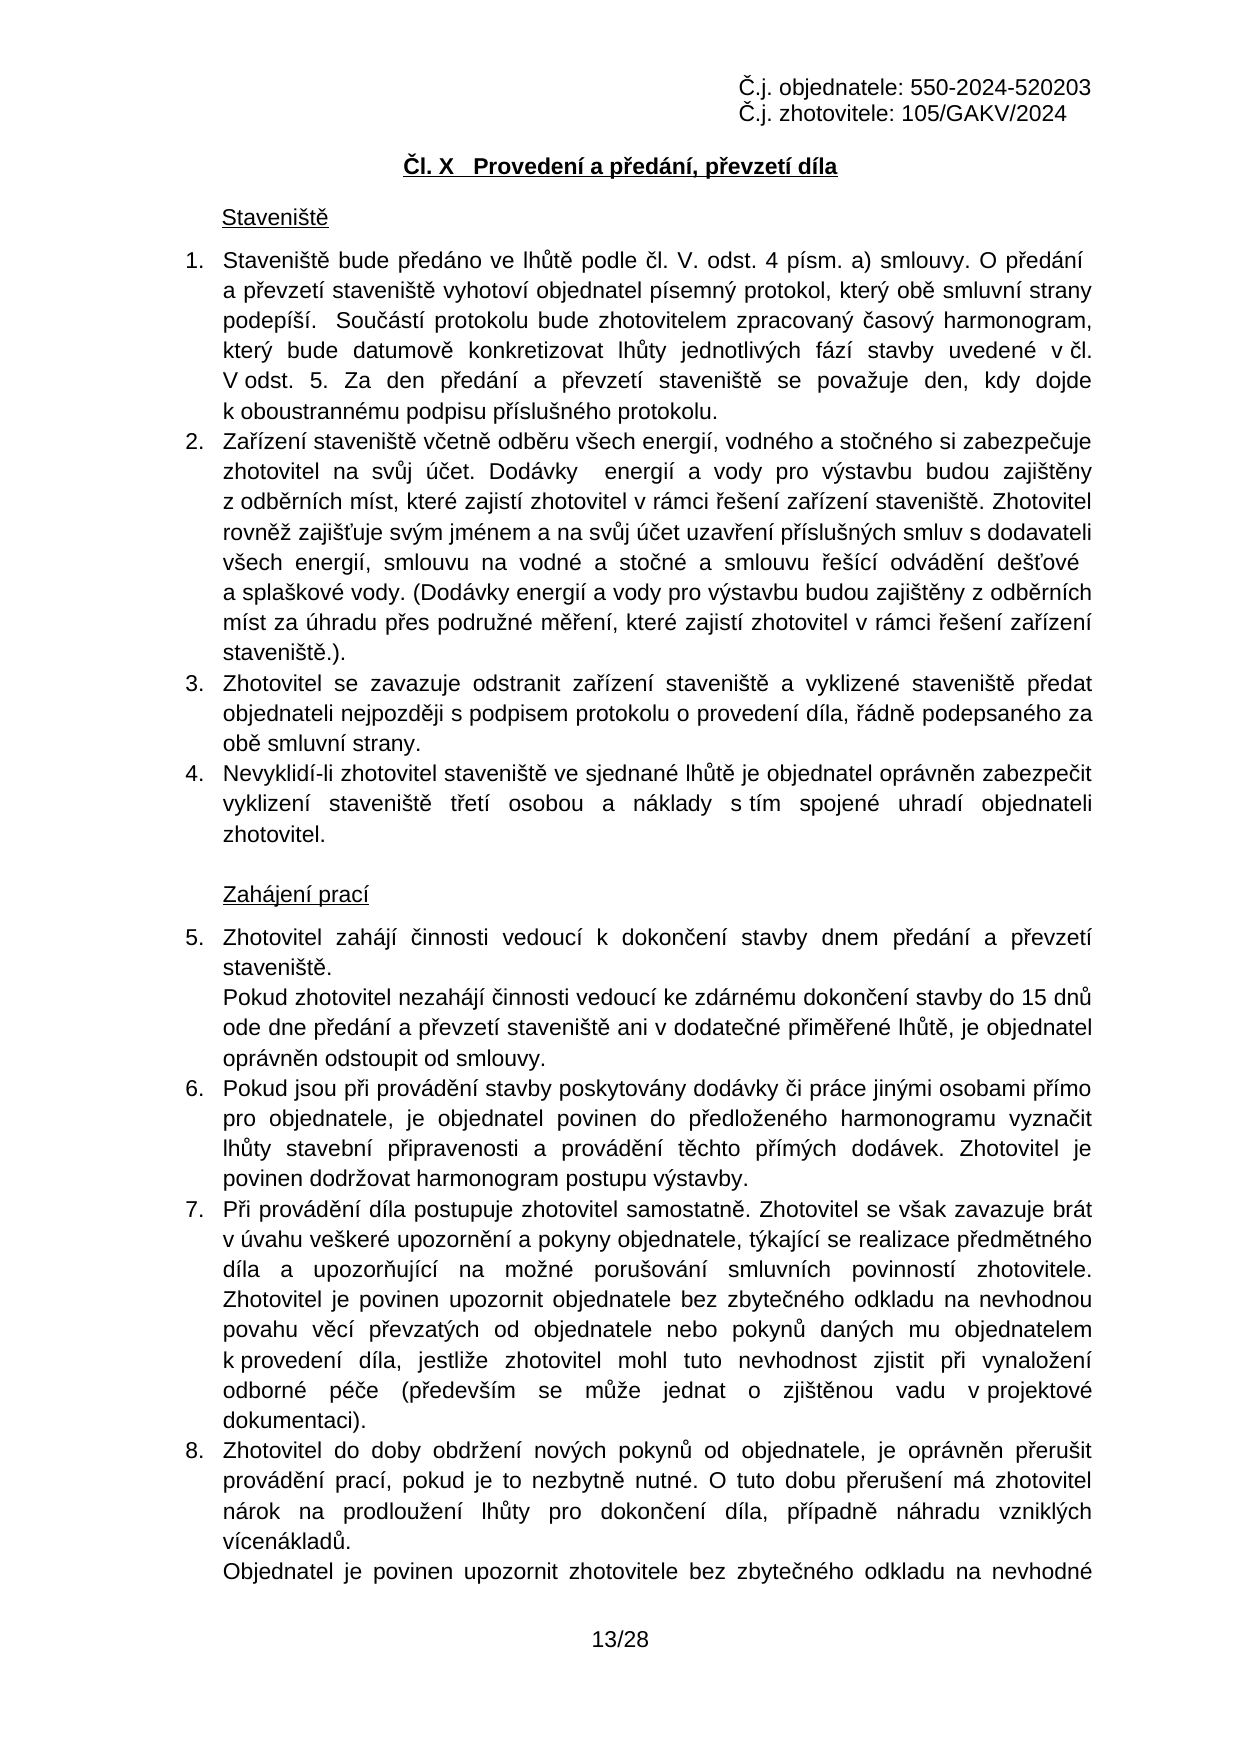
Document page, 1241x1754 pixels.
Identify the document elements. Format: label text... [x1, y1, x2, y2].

list Zhotovitel se zavazuje odstranit zařízení staveniště a vyklizené staveniště předat objednateli nejpozději s podpisem protokolu o provedení díla, řádně podepsaného za obě smluvní strany. [185, 669, 1093, 756]
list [185, 1437, 1093, 1584]
list Při provádění díla postupuje zhotovitel samostatně. Zhotovitel se však zavazuje brát v úvahu veškeré upozornění a pokyny objednatele, týkající se realizace předmětného díla a upozorňující na možné porušování smluvních povinností zhotovitele. Zhotovitel je povinen upozornit objednatele bez zbytečného odkladu na nevhodnou povahu věcí převzatých od objednatele nebo pokynů daných mu objednatelem k provedení díla, jestliže zhotovitel mohl tuto nevhodnost zjistit při vynaložení odborné péče (především se může jednat o zjištěnou vadu v projektové dokumentaci). [185, 1196, 1093, 1433]
list Pokud jsou při provádění stavby poskytovány dodávky či práce jinými osobami přímo pro objednatele, je objednatel povinen do předloženého harmonogramu vyznačit lhůty stavební připravenosti a provádění těchto přímých dodávek. Zhotovitel je povinen dodržovat harmonogram postupu výstavby. [185, 1075, 1093, 1192]
list Zařízení staveniště včetně odběru všech energií, vodného a stočného si zabezpečuje zhotovitel na svůj účet. Dodávky energií a vody pro výstavbu budou zajištěny z odběrních míst, které zajistí zhotovitel v rámci řešení zařízení staveniště. Zhotovitel rovněž zajišťuje svým jménem a na svůj účet uzavření příslušných smluv s dodavateli všech energií, smlouvu na vodné a stočné a smlouvu řešící odvádění dešťové a splaškové vody. (Dodávky energií a vody pro výstavbu budou zajištěny z odběrních míst za úhradu přes podružné měření, které zajistí zhotovitel v rámci řešení zařízení staveniště.). [185, 428, 1093, 666]
text Staveniště [148, 204, 1093, 230]
text Čl. X Provedení a předání, převzetí díla [148, 153, 1093, 179]
list Nevyklidí-li zhotovitel staveniště ve sjednané lhůtě je objednatel oprávněn zabezpečit vyklizení staveniště třetí osobou a náklady s tím spojené uhradí objednateli zhotovitel. [185, 760, 1093, 847]
list Zhotovitel zahájí činnosti vedoucí k dokončení stavby dnem předání a převzetí staveniště. Pokud zhotovitel nezahájí činnosti vedoucí ke zdárnému dokončení stavby do 15 dnů ode dne předání a převzetí staveniště ani v dodatečné přiměřené lhůtě, je objednatel oprávněn odstoupit od smlouvy. [185, 924, 1093, 1071]
list Zahájení prací [223, 881, 1093, 907]
list Staveniště bude předáno ve lhůtě podle čl. V. odst. 4 písm. a) smlouvy. O předání a převzetí staveniště vyhotoví objednatel písemný protokol, který obě smluvní strany podepíší. Součástí protokolu bude zhotovitelem zpracovaný časový harmonogram, který bude datumově konkretizovat lhůty jednotlivých fází stavby uvedené v čl. V odst. 5. Za den předání a převzetí staveniště se považuje den, kdy dojde k oboustrannému podpisu příslušného protokolu. [185, 247, 1093, 424]
